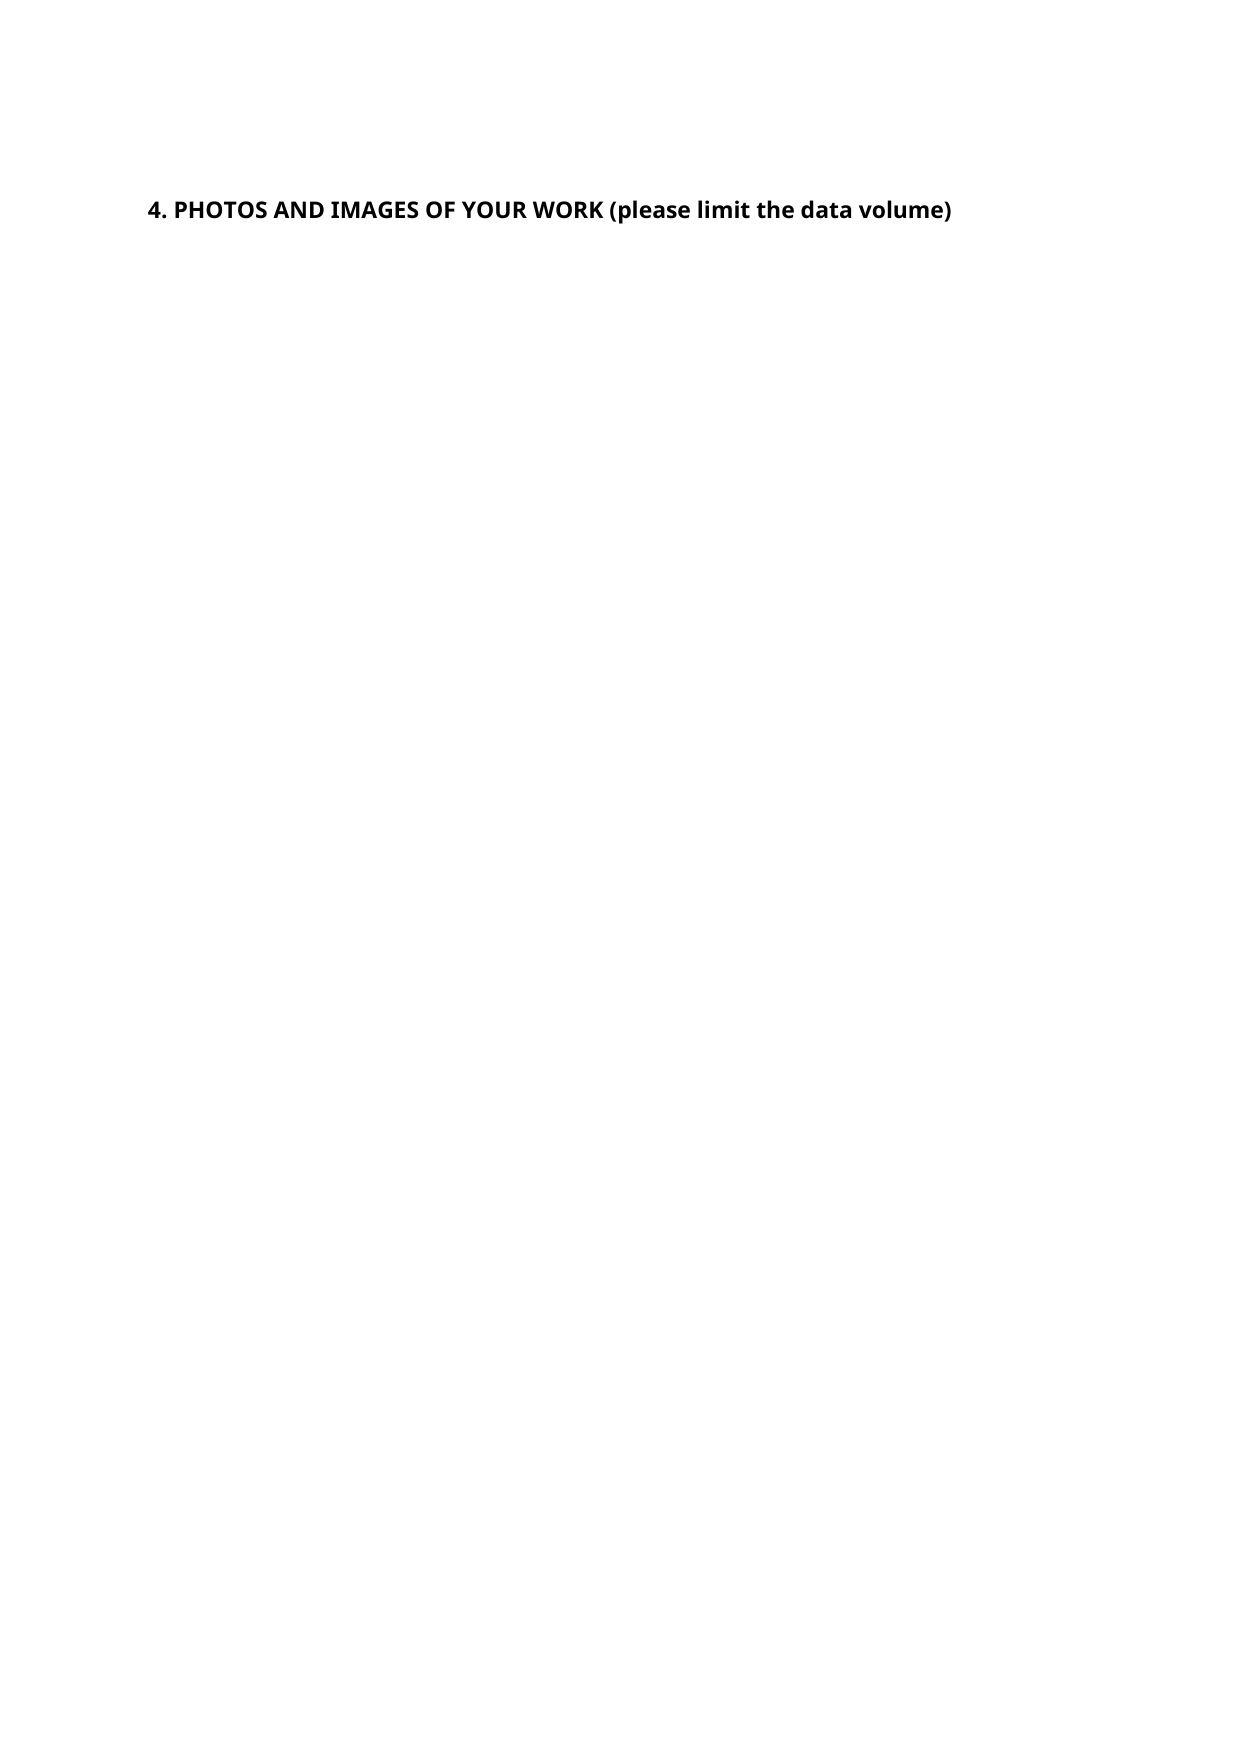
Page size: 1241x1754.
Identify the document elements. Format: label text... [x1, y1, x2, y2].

text 4. PHOTOS AND IMAGES OF YOUR WORK (please limit the data volume) [148, 194, 1093, 226]
